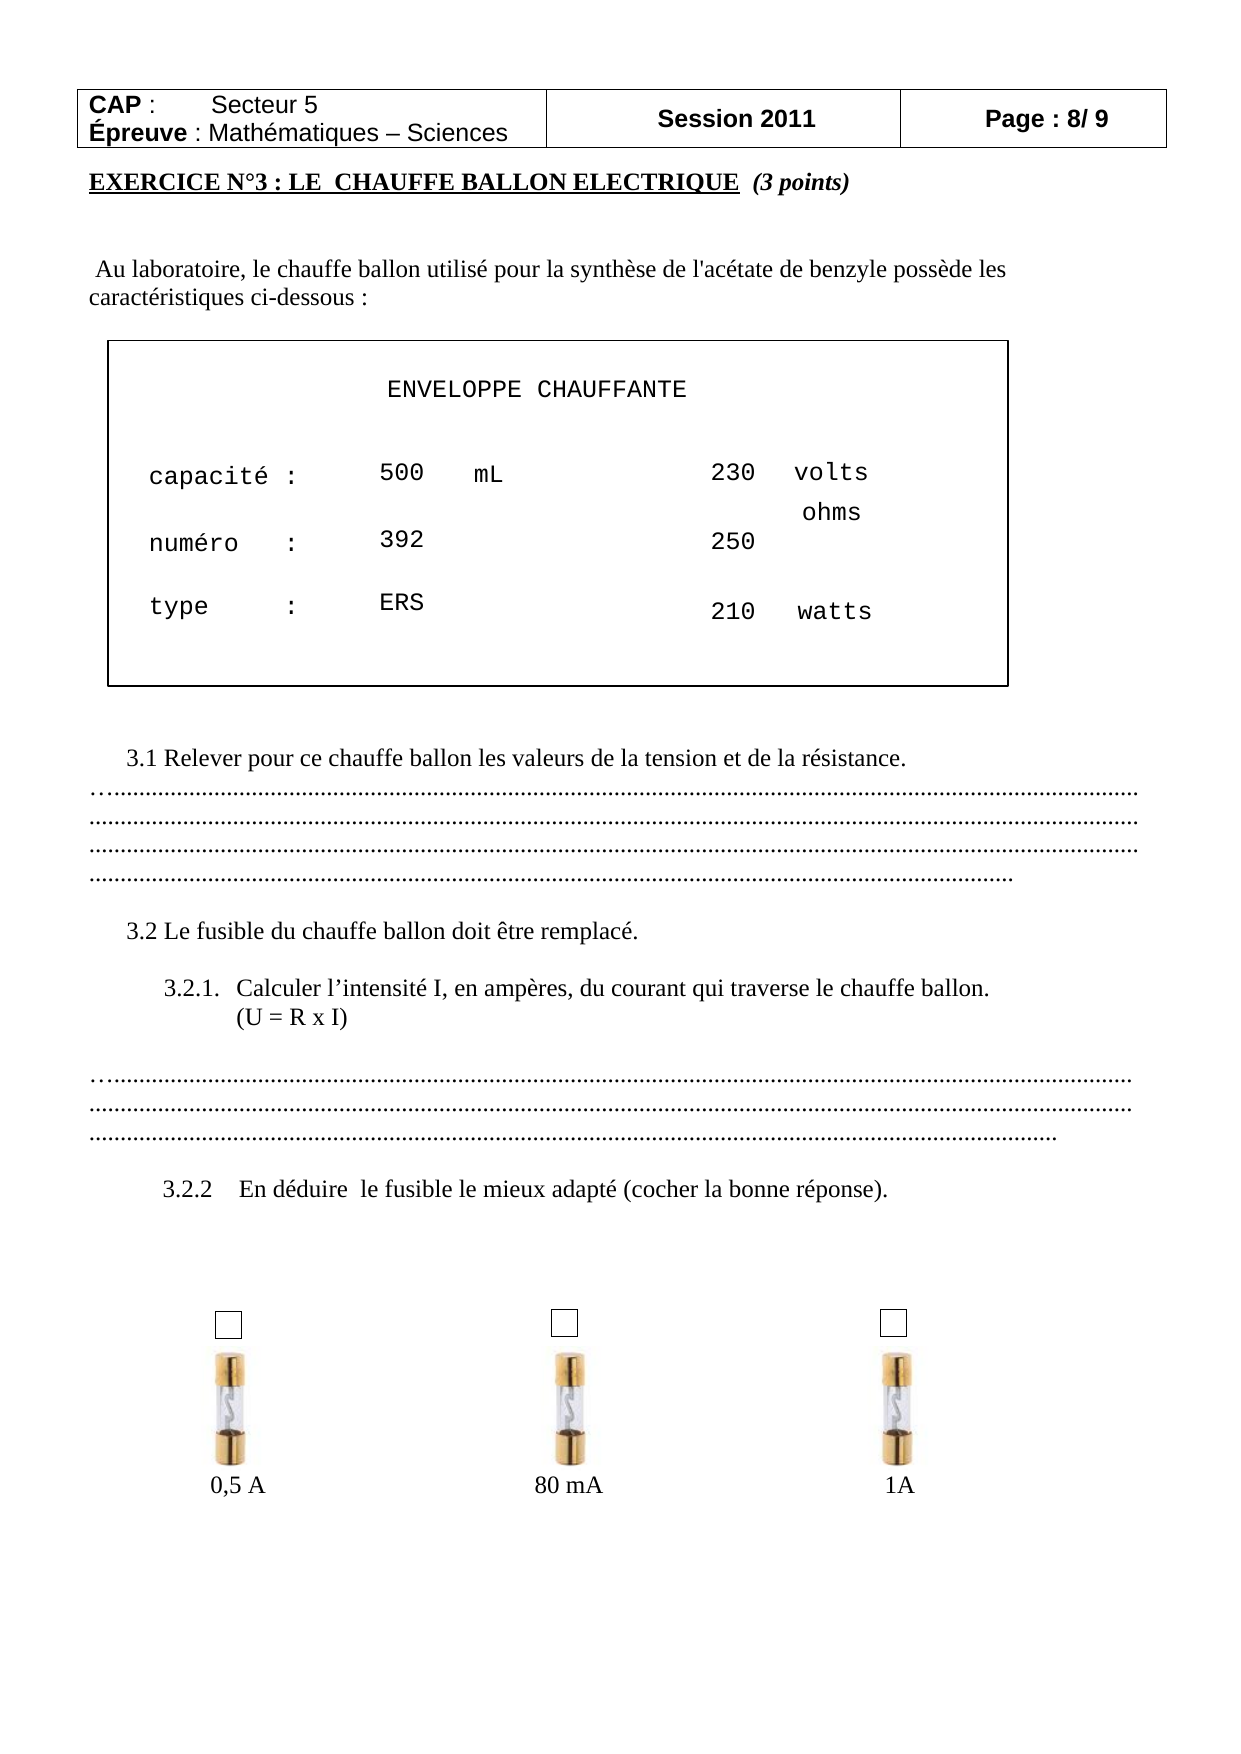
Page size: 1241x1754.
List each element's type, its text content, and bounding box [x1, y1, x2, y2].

text (U = R x I) [162, 1002, 1167, 1031]
picture [502, 1346, 639, 1471]
text 3.1 Relever pour ce chauffe ballon les valeurs de la tension et de la résistance. [126, 743, 1167, 772]
picture [162, 1346, 299, 1471]
text 0,5 A 80 mA 1A [162, 1471, 1167, 1499]
text 3.2 Le fusible du chauffe ballon doit être remplacé. [126, 916, 1167, 944]
text EXERCICE N°3 : LE CHAUFFE BALLON ELECTRIQUE (3 points) [89, 167, 1167, 196]
text 3.2.1. Calculer l’intensité I, en ampères, du courant qui traverse le chauffe ballon. [164, 973, 1167, 1002]
text …........................................................................................................................................................................................................................................................................................................................................................................................................................................................................................................................................................................................................................................................................ [89, 772, 1141, 887]
list En déduire le fusible le mieux adapté (cocher la bonne réponse). [162, 1174, 1167, 1203]
text Au laboratoire, le chauffe ballon utilisé pour la synthèse de l'acétate de benzyle possède les caractéristiques ci-dessous : [89, 254, 1167, 311]
picture [829, 1346, 966, 1471]
text …..................................................................................................................................................................................................................................................................................................................................................................................................................................................................................................... [89, 1059, 1137, 1146]
